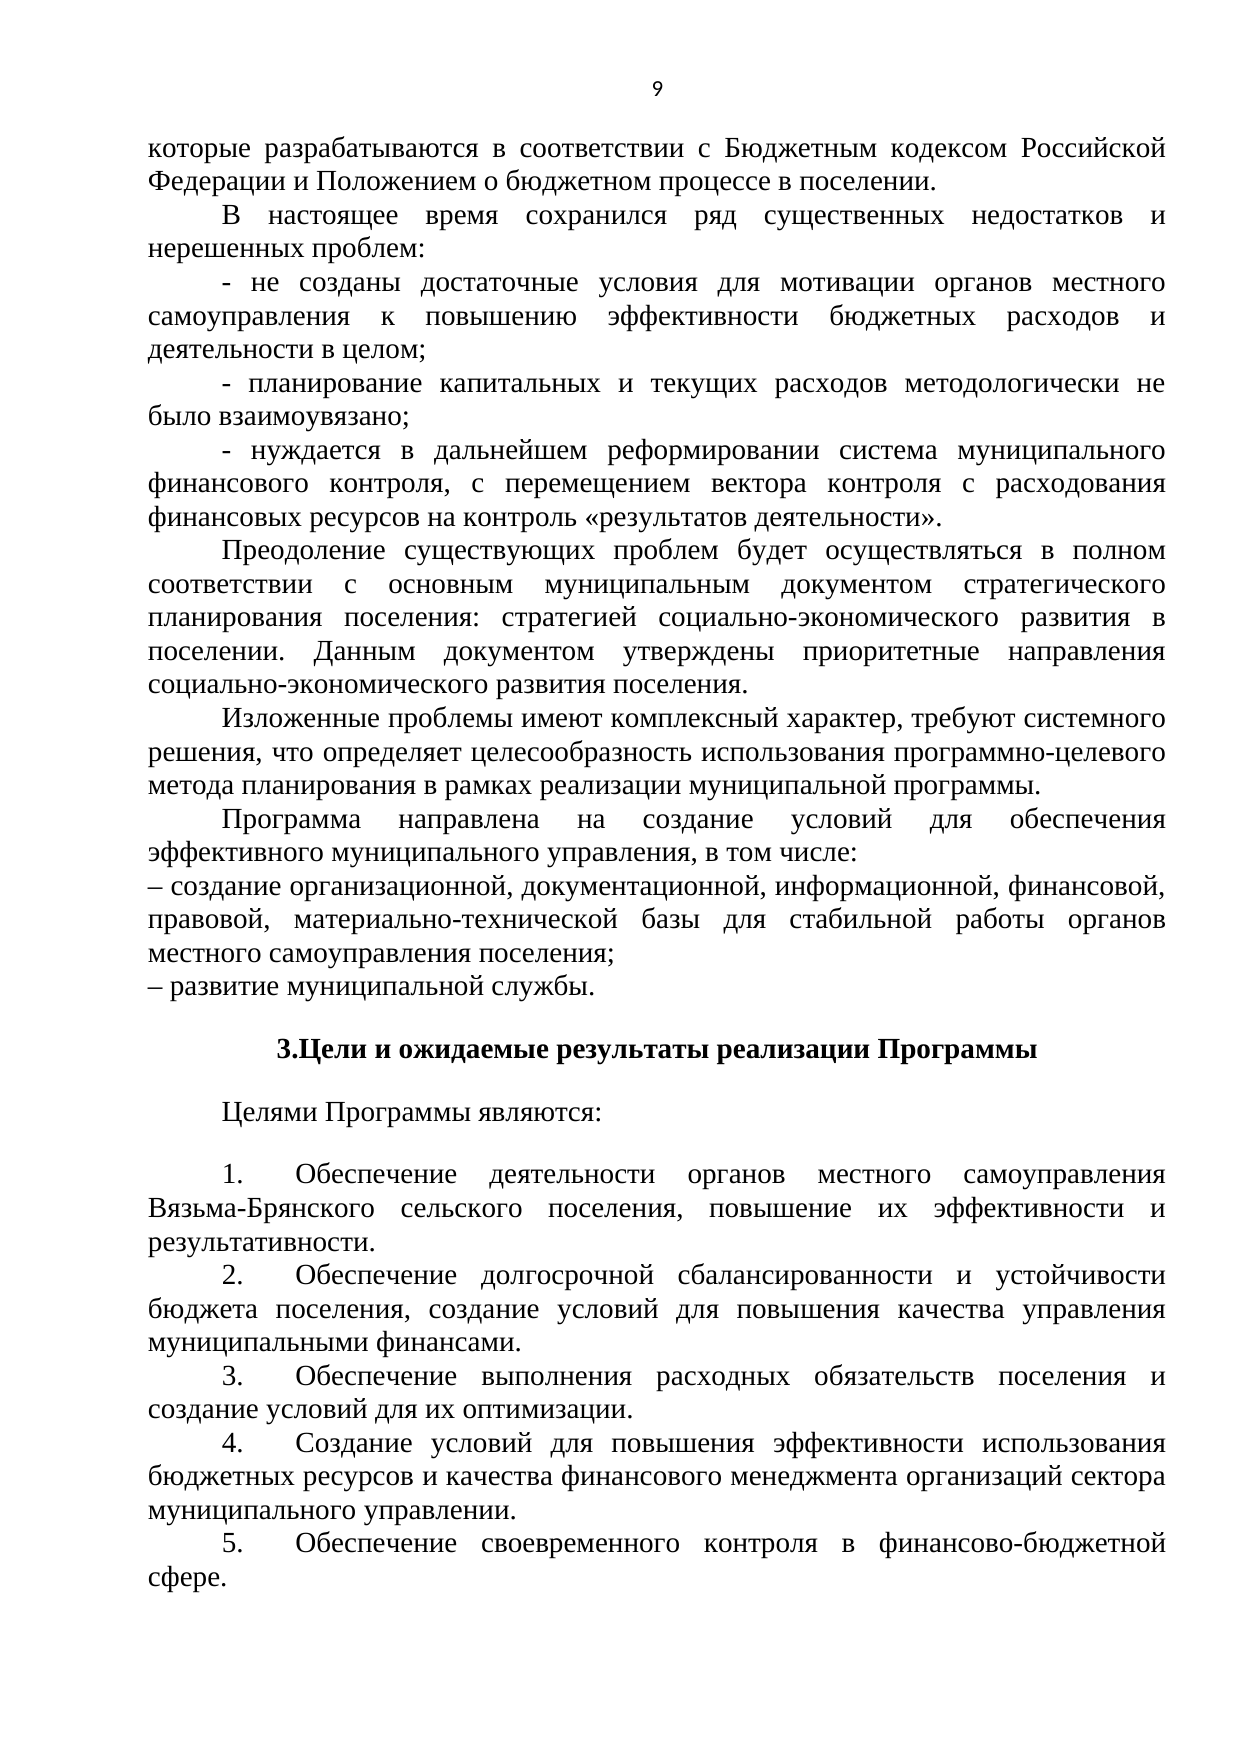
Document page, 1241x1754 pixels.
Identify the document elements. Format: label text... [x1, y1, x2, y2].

list Создание условий для повышения эффективности использования бюджетных ресурсов и качества финансового менеджмента организаций сектора муниципального управлении. [148, 1425, 1167, 1526]
text - не созданы достаточные условия для мотивации органов местного самоуправления к повышению эффективности бюджетных расходов и деятельности в целом; [148, 264, 1167, 365]
text - планирование капитальных и текущих расходов методологически не было взаимоувязано; [148, 365, 1167, 432]
text 3.Цели и ожидаемые результаты реализации Программы [148, 1031, 1167, 1065]
text Изложенные проблемы имеют комплексный характер, требуют системного решения, что определяет целесообразность использования программно-целевого метода планирования в рамках реализации муниципальной программы. [148, 700, 1167, 801]
text – создание организационной, документационной, информационной, финансовой, правовой, материально-технической базы для стабильной работы органов местного самоуправления поселения; [148, 868, 1167, 968]
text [148, 130, 1167, 197]
list Обеспечение деятельности органов местного самоуправления Вязьма-Брянского сельского поселения, повышение их эффективности и результативности. [148, 1157, 1167, 1257]
list Обеспечение выполнения расходных обязательств поселения и создание условий для их оптимизации. [148, 1358, 1167, 1425]
text Целями Программы являются: [148, 1094, 1167, 1127]
text Программа направлена на создание условий для обеспечения эффективного муниципального управления, в том числе: [148, 801, 1167, 868]
list Обеспечение своевременного контроля в финансово-бюджетной сфере. [148, 1526, 1167, 1593]
text В настоящее время сохранился ряд существенных недостатков и нерешенных проблем: [148, 197, 1167, 264]
text - нуждается в дальнейшем реформировании система муниципального финансового контроля, с перемещением вектора контроля с расходования финансовых ресурсов на контроль «результатов деятельности». [148, 432, 1167, 532]
text Преодоление существующих проблем будет осуществляться в полном соответствии с основным муниципальным документом стратегического планирования поселения: стратегией социально-экономического развития в поселении. Данным документом утверждены приоритетные направления социально-экономического развития поселения. [148, 532, 1167, 700]
list Обеспечение долгосрочной сбалансированности и устойчивости бюджета поселения, создание условий для повышения качества управления муниципальными финансами. [148, 1257, 1167, 1358]
text – развитие муниципальной службы. [148, 968, 1167, 1002]
